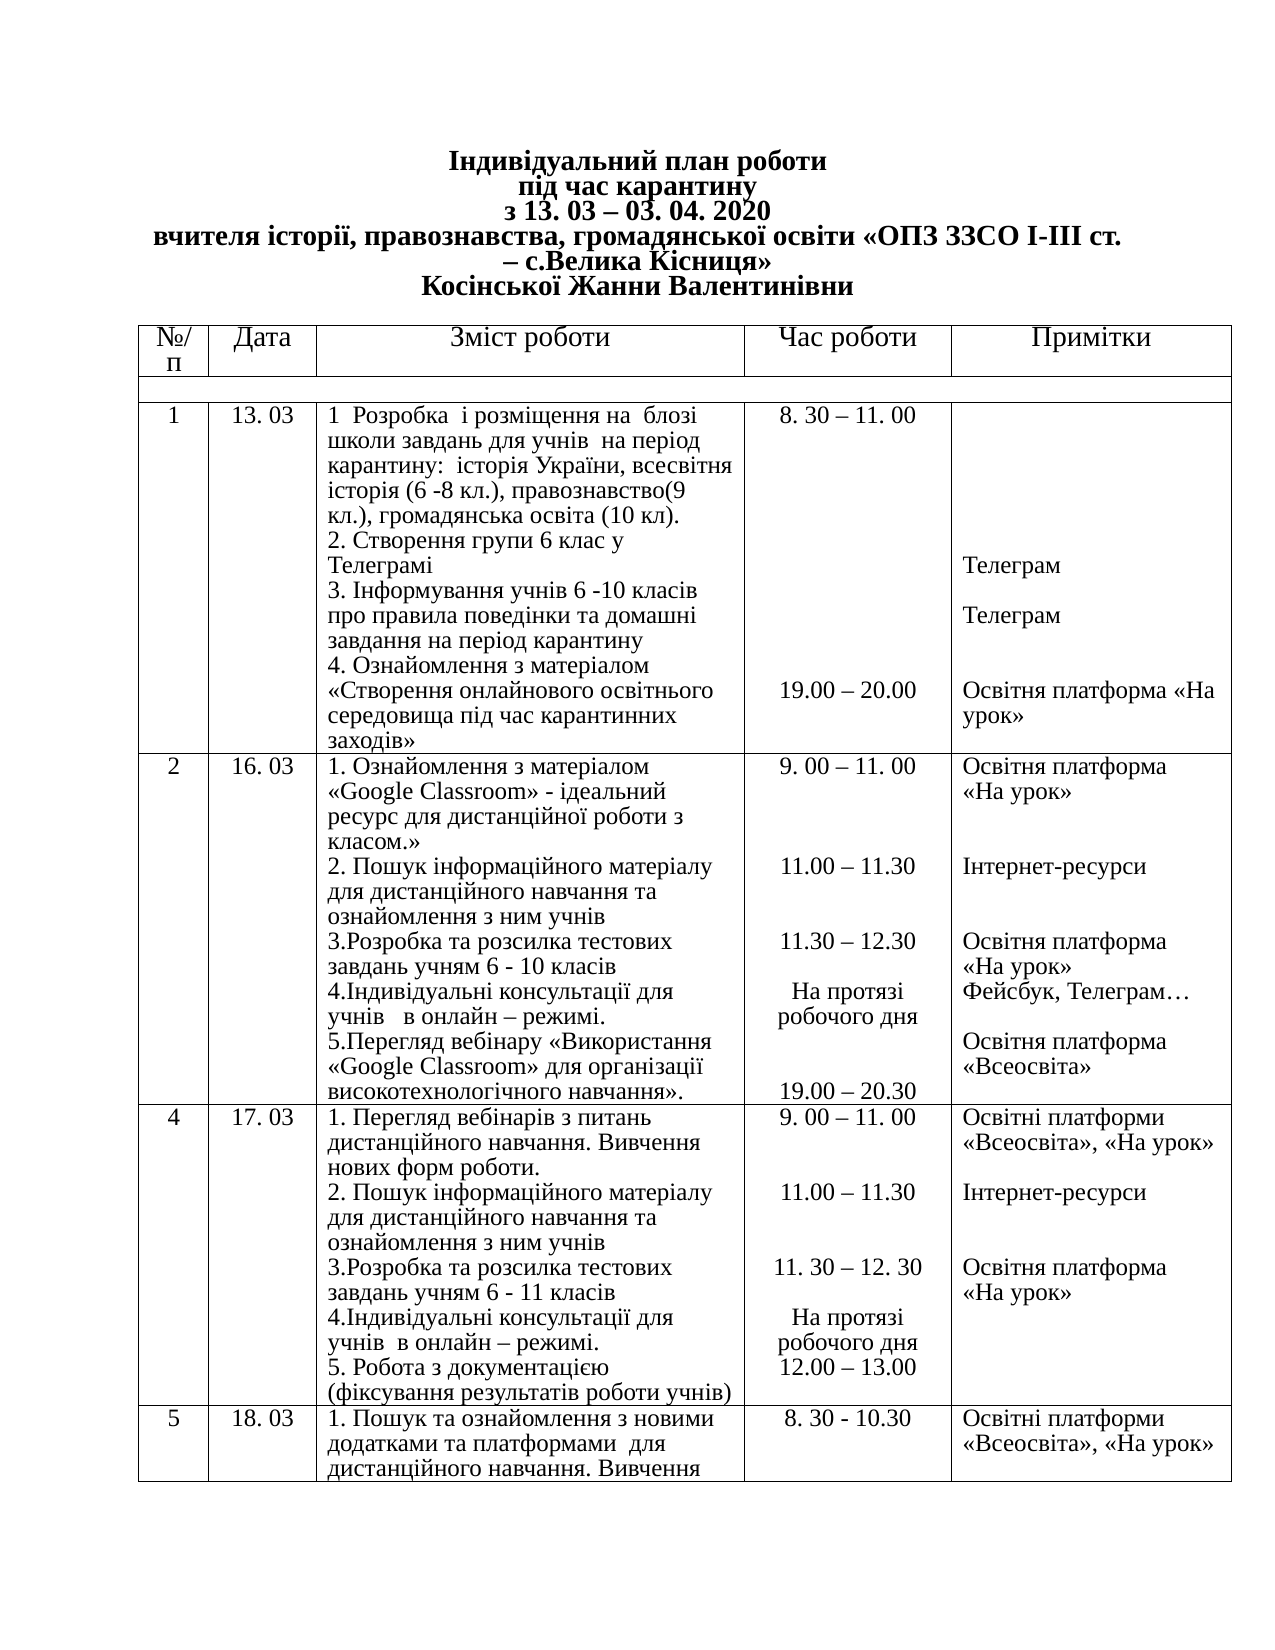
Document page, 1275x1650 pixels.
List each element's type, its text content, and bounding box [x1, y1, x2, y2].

table_header Примітки [952, 326, 1231, 376]
table_cell Освітні платформи «Всеосвіта», «На урок» Інтернет-ресурси Освітня платформа «На урок» [952, 1105, 1231, 1405]
text Косінської Жанни Валентинівни [150, 275, 1125, 300]
table_cell 4 [139, 1105, 208, 1405]
table_cell Освітня платформа «На урок» Інтернет-ресурси Освітня платформа «На урок» Фейсбук, Телеграм… Освітня платформа «Всеосвіта» [952, 754, 1231, 1104]
text під час карантину [150, 175, 1125, 200]
table_cell 17. 03 [209, 1105, 316, 1405]
table_cell 1 [139, 403, 208, 753]
text вчителя історії, правознавства, громадянської освіти «ОПЗ ЗЗСО І-ІІІ ст. – с.Велика Кісниця» [150, 225, 1125, 275]
text Індивідуальний план роботи [150, 150, 1125, 175]
table_cell Телеграм Телеграм Освітня платформа «На урок» [952, 403, 1231, 753]
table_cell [745, 1406, 951, 1481]
table_cell 8. 30 – 11. 00 19.00 – 20.00 [745, 403, 951, 753]
table_cell 13. 03 [209, 403, 316, 753]
table_cell 9. 00 – 11. 00 11.00 – 11.30 11.30 – 12.30 На протязі робочого дня 19.00 – 20.30 [745, 754, 951, 1104]
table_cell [952, 1406, 1231, 1481]
table_cell 5 [139, 1406, 208, 1481]
table_cell 2 [139, 754, 208, 1104]
table_header №/ п [139, 326, 208, 376]
table_cell 9. 00 – 11. 00 11.00 – 11.30 11. 30 – 12. 30 На протязі робочого дня 12.00 – 13.00 [745, 1105, 951, 1405]
table_cell 18. 03 [209, 1406, 316, 1481]
table_cell 16. 03 [209, 754, 316, 1104]
table_cell [139, 377, 1231, 402]
table_cell 1 Розробка і розміщення на блозі школи завдань для учнів на період карантину: історія України, всесвітня історія (6 -8 кл.), правознавство(9 кл.), громадянська освіта (10 кл). 2. Створення групи 6 клас у Телеграмі 3. Інформування учнів 6 -10 класів про правила поведінки та домашні завдання на період карантину 4. Ознайомлення з матеріалом «Створення онлайнового освітнього середовища під час карантинних заходів» [317, 403, 744, 753]
table_cell 1. Перегляд вебінарів з питань дистанційного навчання. Вивчення нових форм роботи. 2. Пошук інформаційного матеріалу для дистанційного навчання та ознайомлення з ним учнів 3.Розробка та розсилка тестових завдань учням 6 - 11 класів 4.Індивідуальні консультації для учнів в онлайн – режимі. 5. Робота з документацією (фіксування результатів роботи учнів) [317, 1105, 744, 1405]
text з 13. 03 – 03. 04. 2020 [150, 200, 1125, 225]
table_header Дата [209, 326, 316, 376]
table_cell 1. Ознайомлення з матеріалом «Google Classroom» - ідеальний ресурс для дистанційної роботи з класом.» 2. Пошук інформаційного матеріалу для дистанційного навчання та ознайомлення з ним учнів 3.Розробка та розсилка тестових завдань учням 6 - 10 класів 4.Індивідуальні консультації для учнів в онлайн – режимі. 5.Перегляд вебінару «Використання «Google Classroom» для організації високотехнологічного навчання». [317, 754, 744, 1104]
table_header Зміст роботи [317, 326, 744, 376]
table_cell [317, 1406, 744, 1481]
table_header Час роботи [745, 326, 951, 376]
